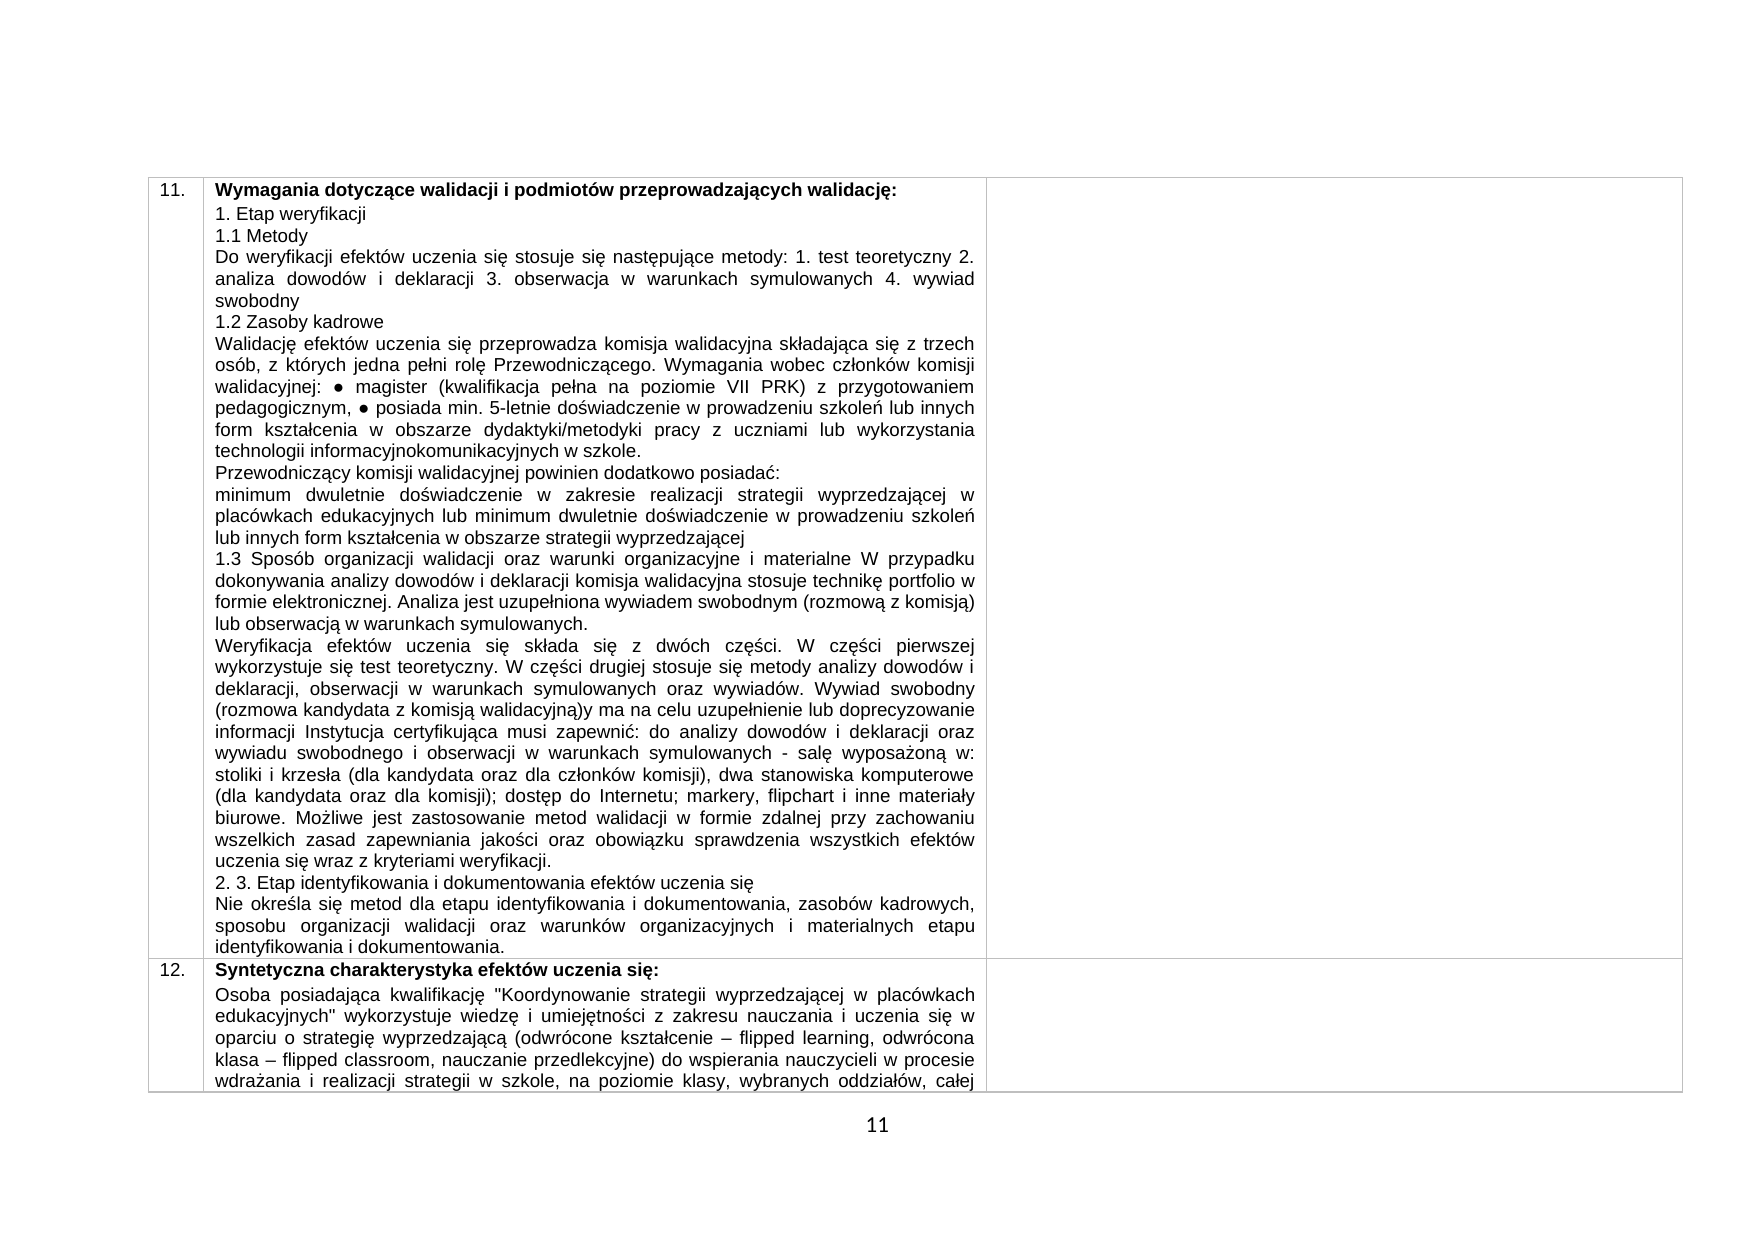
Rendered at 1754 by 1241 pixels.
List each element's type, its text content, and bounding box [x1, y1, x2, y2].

table_cell Wymagania dotyczące walidacji i podmiotów przeprowadzających walidację: 1. Etap weryfikacji 1.1 Metody Do weryfikacji efektów uczenia się stosuje się następujące metody: 1. test teoretyczny 2. analiza dowodów i deklaracji 3. obserwacja w warunkach symulowanych 4. wywiad swobodny 1.2 Zasoby kadrowe Walidację efektów uczenia się przeprowadza komisja walidacyjna składająca się z trzech osób, z których jedna pełni rolę Przewodniczącego. Wymagania wobec członków komisji walidacyjnej: ● magister (kwalifikacja pełna na poziomie VII PRK) z przygotowaniem pedagogicznym, ● posiada min. 5-letnie doświadczenie w prowadzeniu szkoleń lub innych form kształcenia w obszarze dydaktyki/metodyki pracy z uczniami lub wykorzystania technologii informacyjnokomunikacyjnych w szkole. Przewodniczący komisji walidacyjnej powinien dodatkowo posiadać: minimum dwuletnie doświadczenie w zakresie realizacji strategii wyprzedzającej w placówkach edukacyjnych lub minimum dwuletnie doświadczenie w prowadzeniu szkoleń lub innych form kształcenia w obszarze strategii wyprzedzającej 1.3 Sposób organizacji walidacji oraz warunki organizacyjne i materialne W przypadku dokonywania analizy dowodów i deklaracji komisja walidacyjna stosuje technikę portfolio w formie elektronicznej. Analiza jest uzupełniona wywiadem swobodnym (rozmową z komisją) lub obserwacją w warunkach symulowanych. Weryfikacja efektów uczenia się składa się z dwóch części. W części pierwszej wykorzystuje się test teoretyczny. W części drugiej stosuje się metody analizy dowodów i deklaracji, obserwacji w warunkach symulowanych oraz wywiadów. Wywiad swobodny (rozmowa kandydata z komisją walidacyjną)y ma na celu uzupełnienie lub doprecyzowanie informacji Instytucja certyfikująca musi zapewnić: do analizy dowodów i deklaracji oraz wywiadu swobodnego i obserwacji w warunkach symulowanych - salę wyposażoną w: stoliki i krzesła (dla kandydata oraz dla członków komisji), dwa stanowiska komputerowe (dla kandydata oraz dla komisji); dostęp do Internetu; markery, flipchart i inne materiały biurowe. Możliwe jest zastosowanie metod walidacji w formie zdalnej przy zachowaniu wszelkich zasad zapewniania jakości oraz obowiązku sprawdzenia wszystkich efektów uczenia się wraz z kryteriami weryfikacji. 2. 3. Etap identyfikowania i dokumentowania efektów uczenia się Nie określa się metod dla etapu identyfikowania i dokumentowania, zasobów kadrowych, sposobu organizacji walidacji oraz warunków organizacyjnych i materialnych etapu identyfikowania i dokumentowania. [204, 178, 986, 958]
table_cell [987, 959, 1682, 1091]
table_cell [987, 178, 1682, 958]
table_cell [204, 959, 986, 1091]
table_cell [149, 178, 203, 958]
table_cell [149, 959, 203, 1091]
